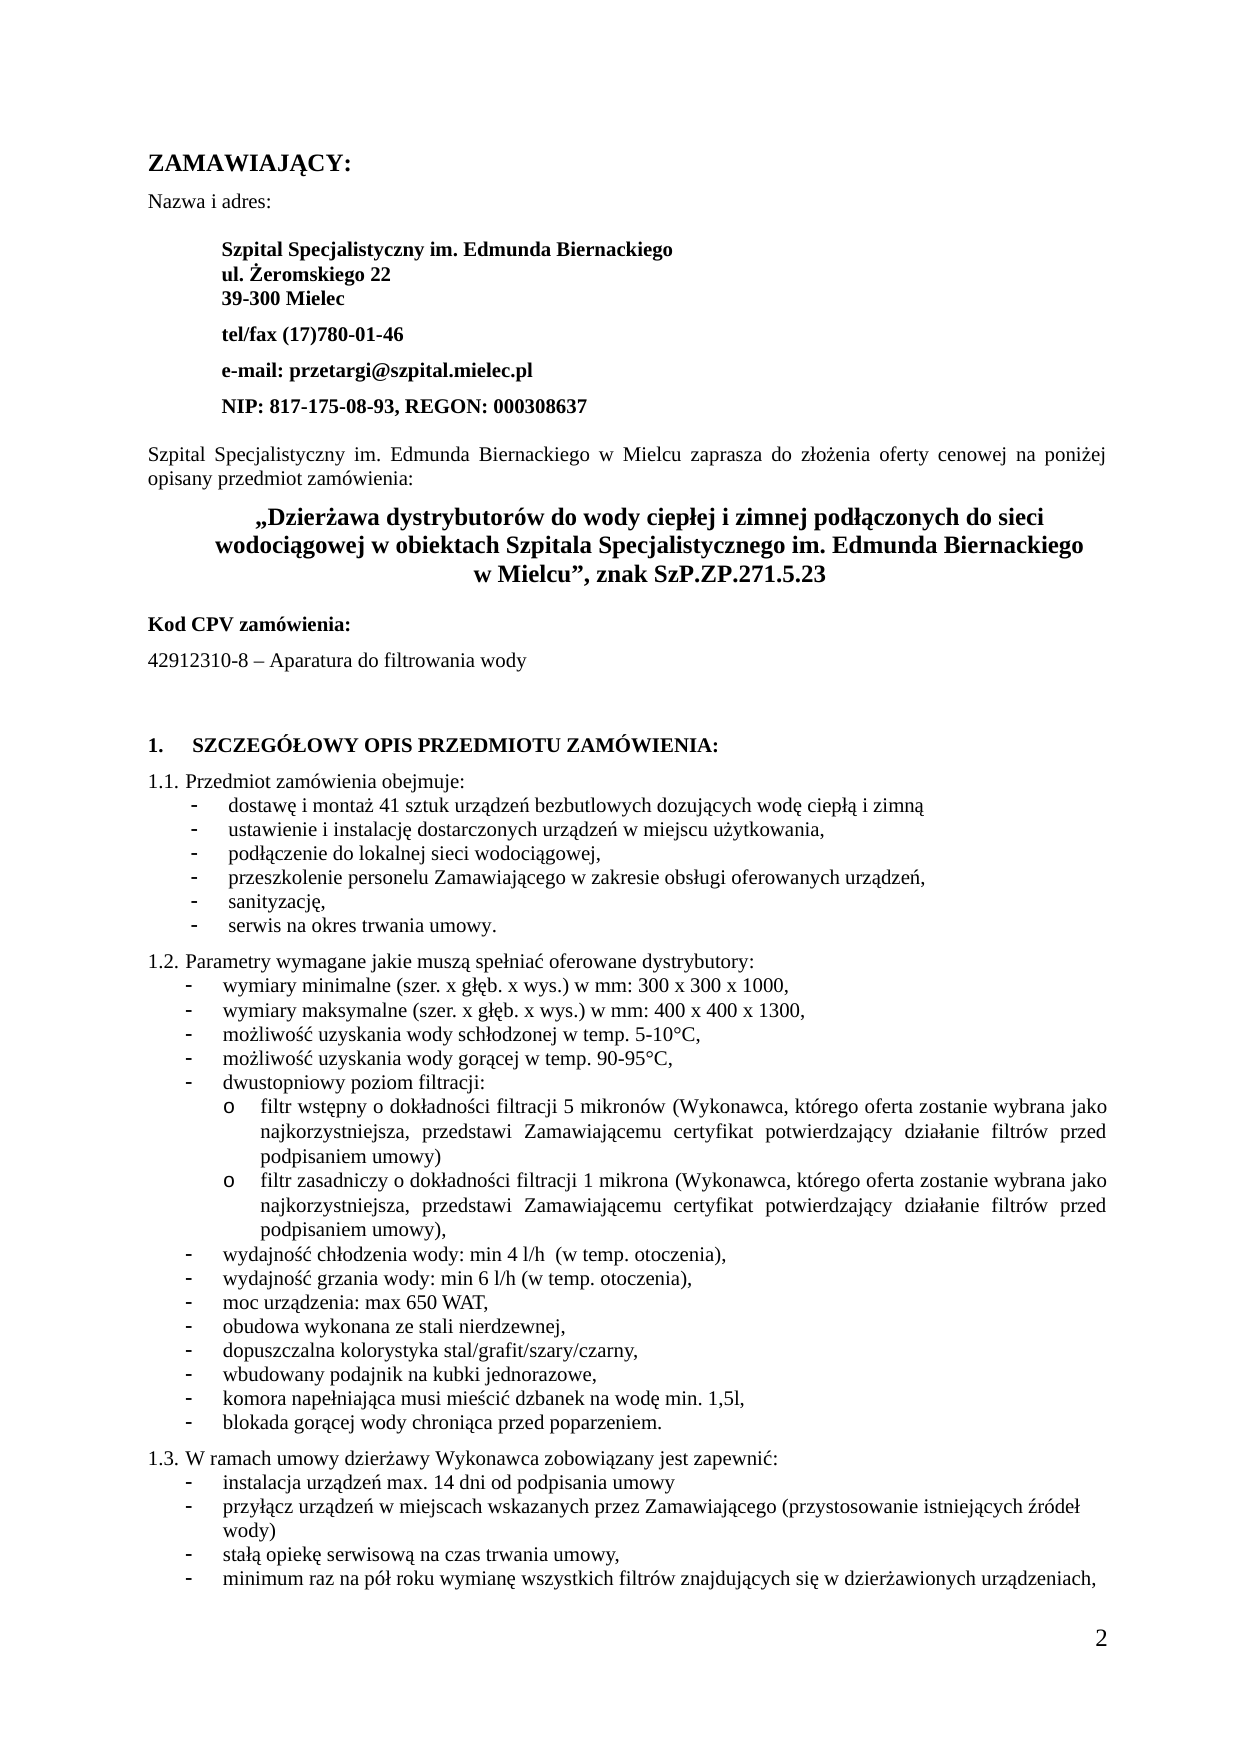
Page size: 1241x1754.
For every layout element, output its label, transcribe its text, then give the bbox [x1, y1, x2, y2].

list SZCZEGÓŁOWY OPIS PRZEDMIOTU ZAMÓWIENIA: [148, 733, 1107, 757]
list wydajność grzania wody: min 6 l/h (w temp. otoczenia), [185, 1266, 1107, 1289]
list dopuszczalna kolorystyka stal/grafit/szary/czarny, [185, 1338, 1107, 1362]
list wbudowany podajnik na kubki jednorazowe, [185, 1362, 1107, 1386]
text Kod CPV zamówienia: [148, 612, 1107, 636]
list serwis na okres trwania umowy. [191, 913, 1107, 937]
list wymiary minimalne (szer. x głęb. x wys.) w mm: 300 x 300 x 1000, [185, 973, 1107, 997]
text NIP: 817-175-08-93, REGON: 000308637 [221, 394, 1107, 418]
list filtr zasadniczy o dokładności filtracji 1 mikrona (Wykonawca, którego oferta zostanie wybrana jako najkorzystniejsza, przedstawi Zamawiającemu certyfikat potwierdzający działanie filtrów przed podpisaniem umowy), [223, 1168, 1107, 1241]
text tel/fax (17)780-01-46 [221, 322, 1107, 346]
list podłączenie do lokalnej sieci wodociągowej, [191, 841, 1107, 865]
list wydajność chłodzenia wody: min 4 l/h (w temp. otoczenia), [185, 1241, 1107, 1266]
list minimum raz na pół roku wymianę wszystkich filtrów znajdujących się w dzierżawionych urządzeniach, [185, 1566, 1107, 1590]
list filtr wstępny o dokładności filtracji 5 mikronów (Wykonawca, którego oferta zostanie wybrana jako najkorzystniejsza, przedstawi Zamawiającemu certyfikat potwierdzający działanie filtrów przed podpisaniem umowy) [223, 1094, 1107, 1168]
list blokada gorącej wody chroniąca przed poparzeniem. [185, 1410, 1107, 1434]
list przeszkolenie personelu Zamawiającego w zakresie obsługi oferowanych urządzeń, [191, 865, 1107, 889]
text Szpital Specjalistyczny im. Edmunda Biernackiego w Mielcu zaprasza do złożenia oferty cenowej na poniżej opisany przedmiot zamówienia: [148, 442, 1107, 490]
list dwustopniowy poziom filtracji: [185, 1070, 1107, 1094]
list obudowa wykonana ze stali nierdzewnej, [185, 1314, 1107, 1338]
list możliwość uzyskania wody schłodzonej w temp. 5-10°C, [185, 1022, 1107, 1046]
list sanityzację, [191, 889, 1107, 913]
text 39-300 Mielec [221, 286, 1107, 309]
list dostawę i montaż 41 sztuk urządzeń bezbutlowych dozujących wodę ciepłą i zimną [191, 793, 1107, 817]
list stałą opiekę serwisową na czas trwania umowy, [185, 1542, 1107, 1566]
text 42912310-8 – Aparatura do filtrowania wody [148, 648, 1107, 672]
list komora napełniająca musi mieścić dzbanek na wodę min. 1,5l, [185, 1386, 1107, 1410]
list ustawienie i instalację dostarczonych urządzeń w miejscu użytkowania, [191, 817, 1107, 841]
list instalacja urządzeń max. 14 dni od podpisania umowy [185, 1470, 1107, 1494]
text ZAMAWIAJĄCY: [148, 148, 1107, 176]
list przyłącz urządzeń w miejscach wskazanych przez Zamawiającego (przystosowanie istniejących źródeł wody) [185, 1494, 1107, 1542]
text ul. Żeromskiego 22 [221, 261, 1107, 286]
text Nazwa i adres: [148, 189, 1107, 213]
list moc urządzenia: max 650 WAT, [185, 1289, 1107, 1314]
list W ramach umowy dzierżawy Wykonawca zobowiązany jest zapewnić: [148, 1446, 1107, 1470]
list wymiary maksymalne (szer. x głęb. x wys.) w mm: 400 x 400 x 1300, [185, 997, 1107, 1022]
list Parametry wymagane jakie muszą spełniać oferowane dystrybutory: [148, 949, 1107, 973]
list możliwość uzyskania wody gorącej w temp. 90-95°C, [185, 1046, 1107, 1070]
list Przedmiot zamówienia obejmuje: [148, 769, 1107, 793]
text e-mail: przetargi@szpital.mielec.pl [221, 358, 1107, 382]
text Szpital Specjalistyczny im. Edmunda Biernackiego [221, 237, 1107, 261]
text „Dzierżawa dystrybutorów do wody ciepłej i zimnej podłączonych do sieci wodociągowej w obiektach Szpitala Specjalistycznego im. Edmunda Biernackiego w Mielcu”, znak SzP.ZP.271.5.23 [192, 502, 1107, 588]
